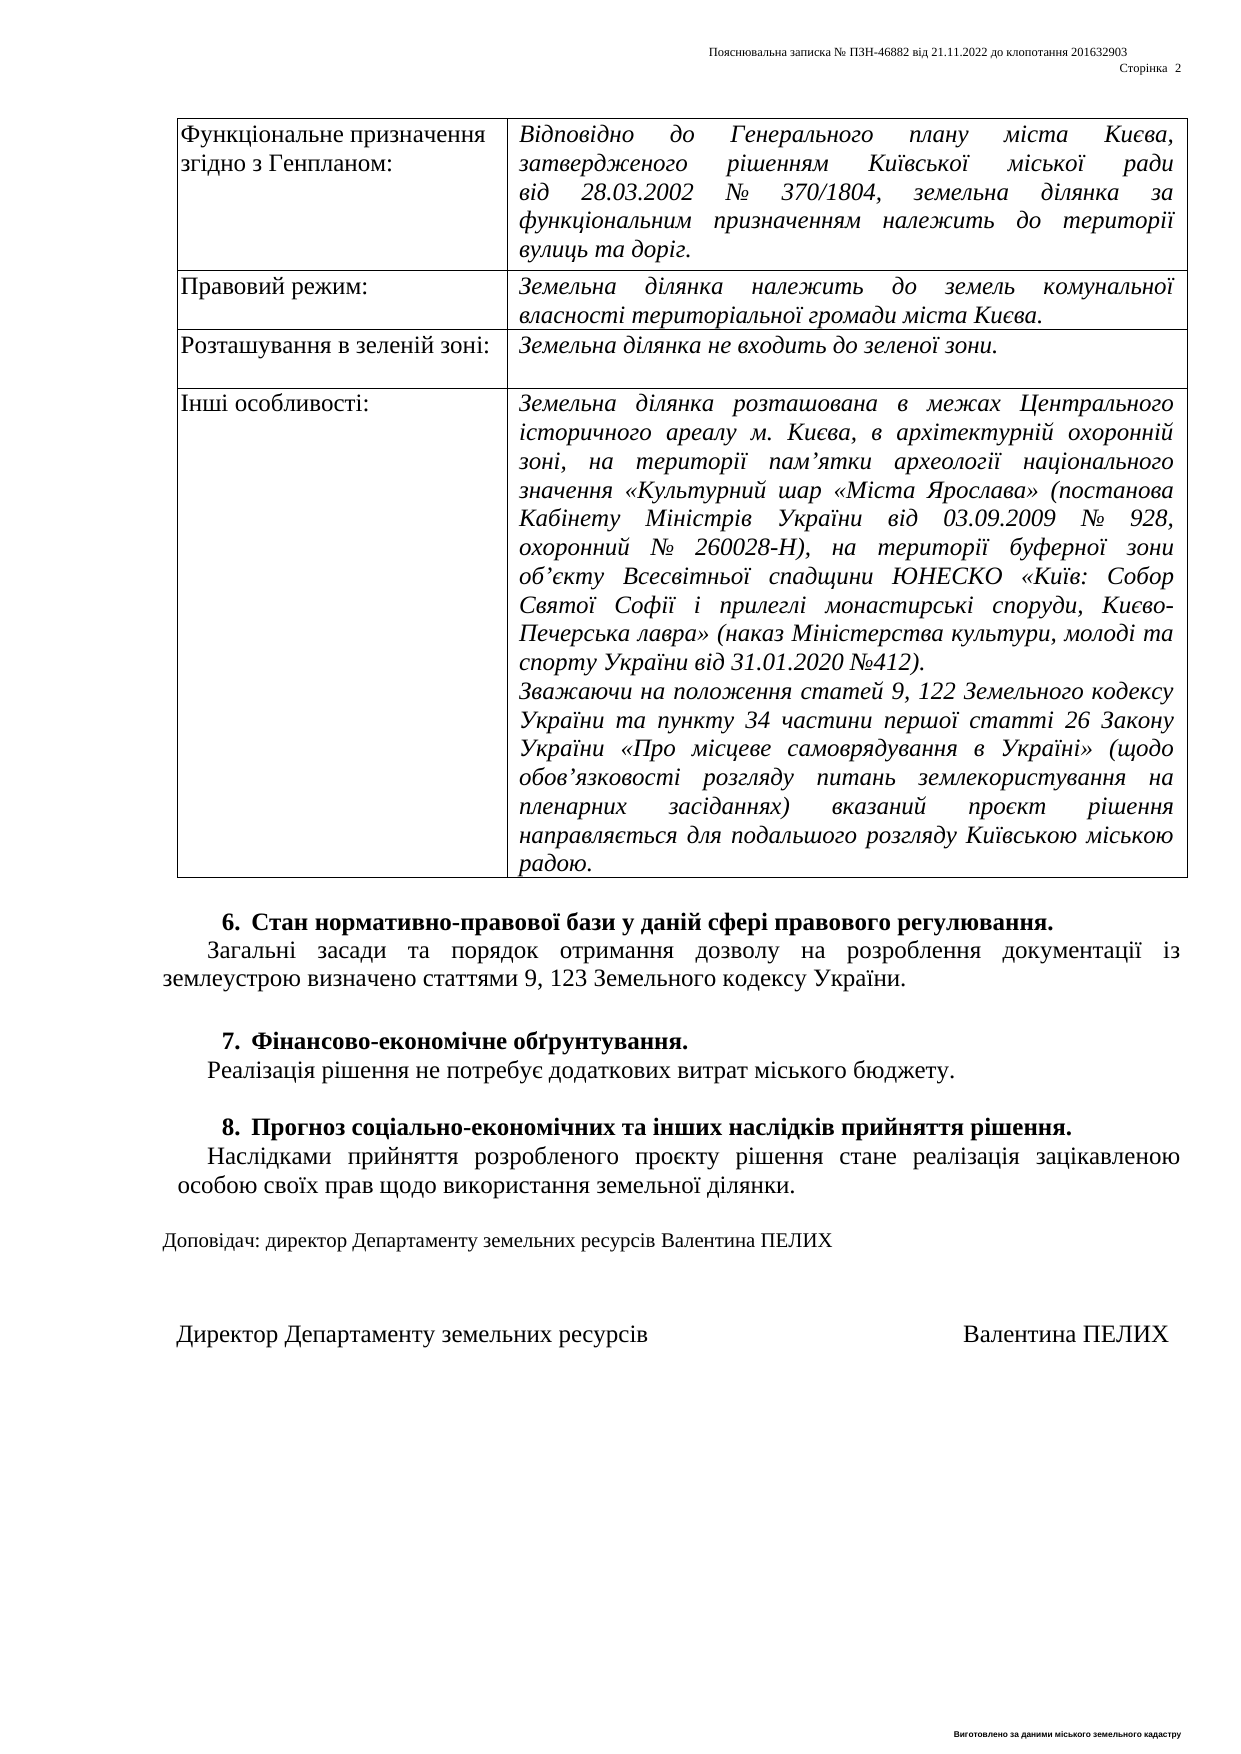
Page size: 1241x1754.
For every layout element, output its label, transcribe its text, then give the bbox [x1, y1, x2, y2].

table_cell Земельна ділянка розташована в межах Центрального історичного ареалу м. Києва, в архітектурній охоронній зоні, на території пам’ятки археології національного значення «Культурний шар «Міста Ярослава» (постанова Кабінету Міністрів України від 03.09.2009 № 928, охоронний № 260028-Н), на території буферної зони об’єкту Всесвітньої спадщини ЮНЕСКО «Київ: Собор Святої Софії і прилеглі монастирські споруди, Києво-Печерська лавра» (наказ Міністерства культури, молоді та спорту України від 31.01.2020 №412). Зважаючи на положення статей 9, 122 Земельного кодексу України та пункту 34 частини першої статті 26 Закону України «Про місцеве самоврядування в Україні» (щодо обов’язковості розгляду питань землекористування на пленарних засіданнях) вказаний проєкт рішення направляється для подальшого розгляду Київською міською радою. [508, 389, 1187, 877]
text Наслідками прийняття розробленого проєкту рішення стане реалізація зацікавленою особою своїх прав щодо використання земельної ділянки. [177, 1141, 1181, 1199]
text Доповідач: директор Департаменту земельних ресурсів Валентина ПЕЛИХ [162, 1227, 1181, 1252]
text Реалізація рішення не потребує додаткових витрат міського бюджету. [177, 1055, 1181, 1084]
table_cell Відповідно до Генерального плану міста Києва, затвердженого рішенням Київської міської ради від 28.03.2002 № 370/1804, земельна ділянка за функціональним призначенням належить до території вулиць та доріг. [508, 119, 1187, 270]
text Загальні засади та порядок отримання дозволу на розроблення документації із землеустрою визначено статтями 9, 123 Земельного кодексу України. [162, 936, 1181, 992]
table_cell Земельна ділянка належить до земель комунальної власності територіальної громади міста Києва. [508, 271, 1187, 329]
table_cell Інші особливості: [178, 389, 507, 877]
table_cell Правовий режим: [178, 271, 507, 329]
list Прогноз соціально-економічних та інших наслідків прийняття рішення. [177, 1112, 1181, 1141]
table_header Валентина ПЕЛИХ [679, 1292, 1180, 1361]
list Стан нормативно-правової бази у даній сфері правового регулювання. [177, 907, 1181, 936]
table_cell Земельна ділянка не входить до зеленої зони. [508, 330, 1187, 387]
table_cell Розташування в зеленій зоні: [178, 330, 507, 387]
table_cell Функціональне призначення згідно з Генпланом: [178, 119, 507, 270]
list Фінансово-економічне обґрунтування. [177, 1026, 1181, 1055]
table_header Директор Департаменту земельних ресурсів [177, 1292, 679, 1361]
